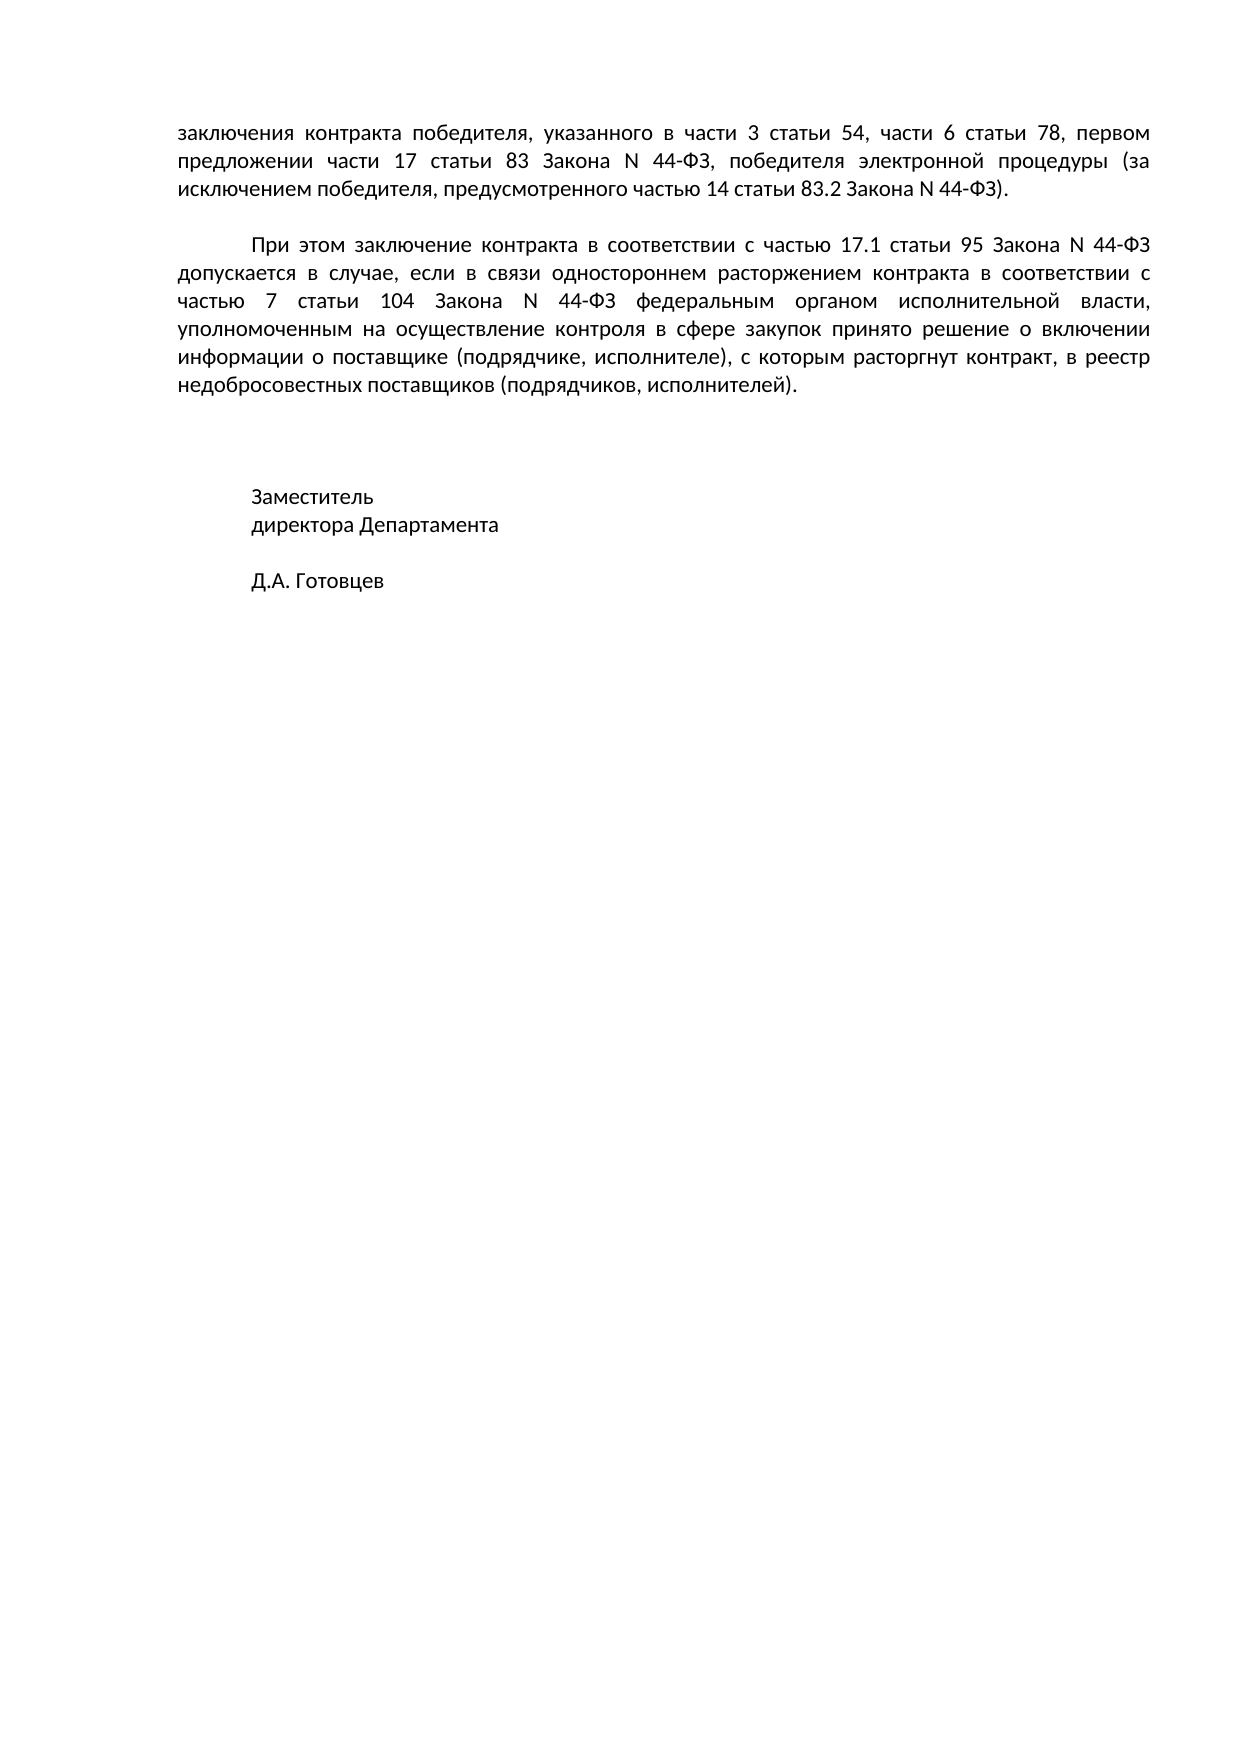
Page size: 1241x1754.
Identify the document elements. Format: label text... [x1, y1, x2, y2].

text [177, 118, 1152, 202]
text директора Департамента [177, 510, 1152, 538]
text Д.А. Готовцев [177, 566, 1152, 594]
text Заместитель [177, 482, 1152, 510]
text При этом заключение контракта в соответствии с частью 17.1 статьи 95 Закона N 44-ФЗ допускается в случае, если в связи одностороннем расторжением контракта в соответствии с частью 7 статьи 104 Закона N 44-ФЗ федеральным органом исполнительной власти, уполномоченным на осуществление контроля в сфере закупок принято решение о включении информации о поставщике (подрядчике, исполнителе), с которым расторгнут контракт, в реестр недобросовестных поставщиков (подрядчиков, исполнителей). [177, 230, 1152, 398]
